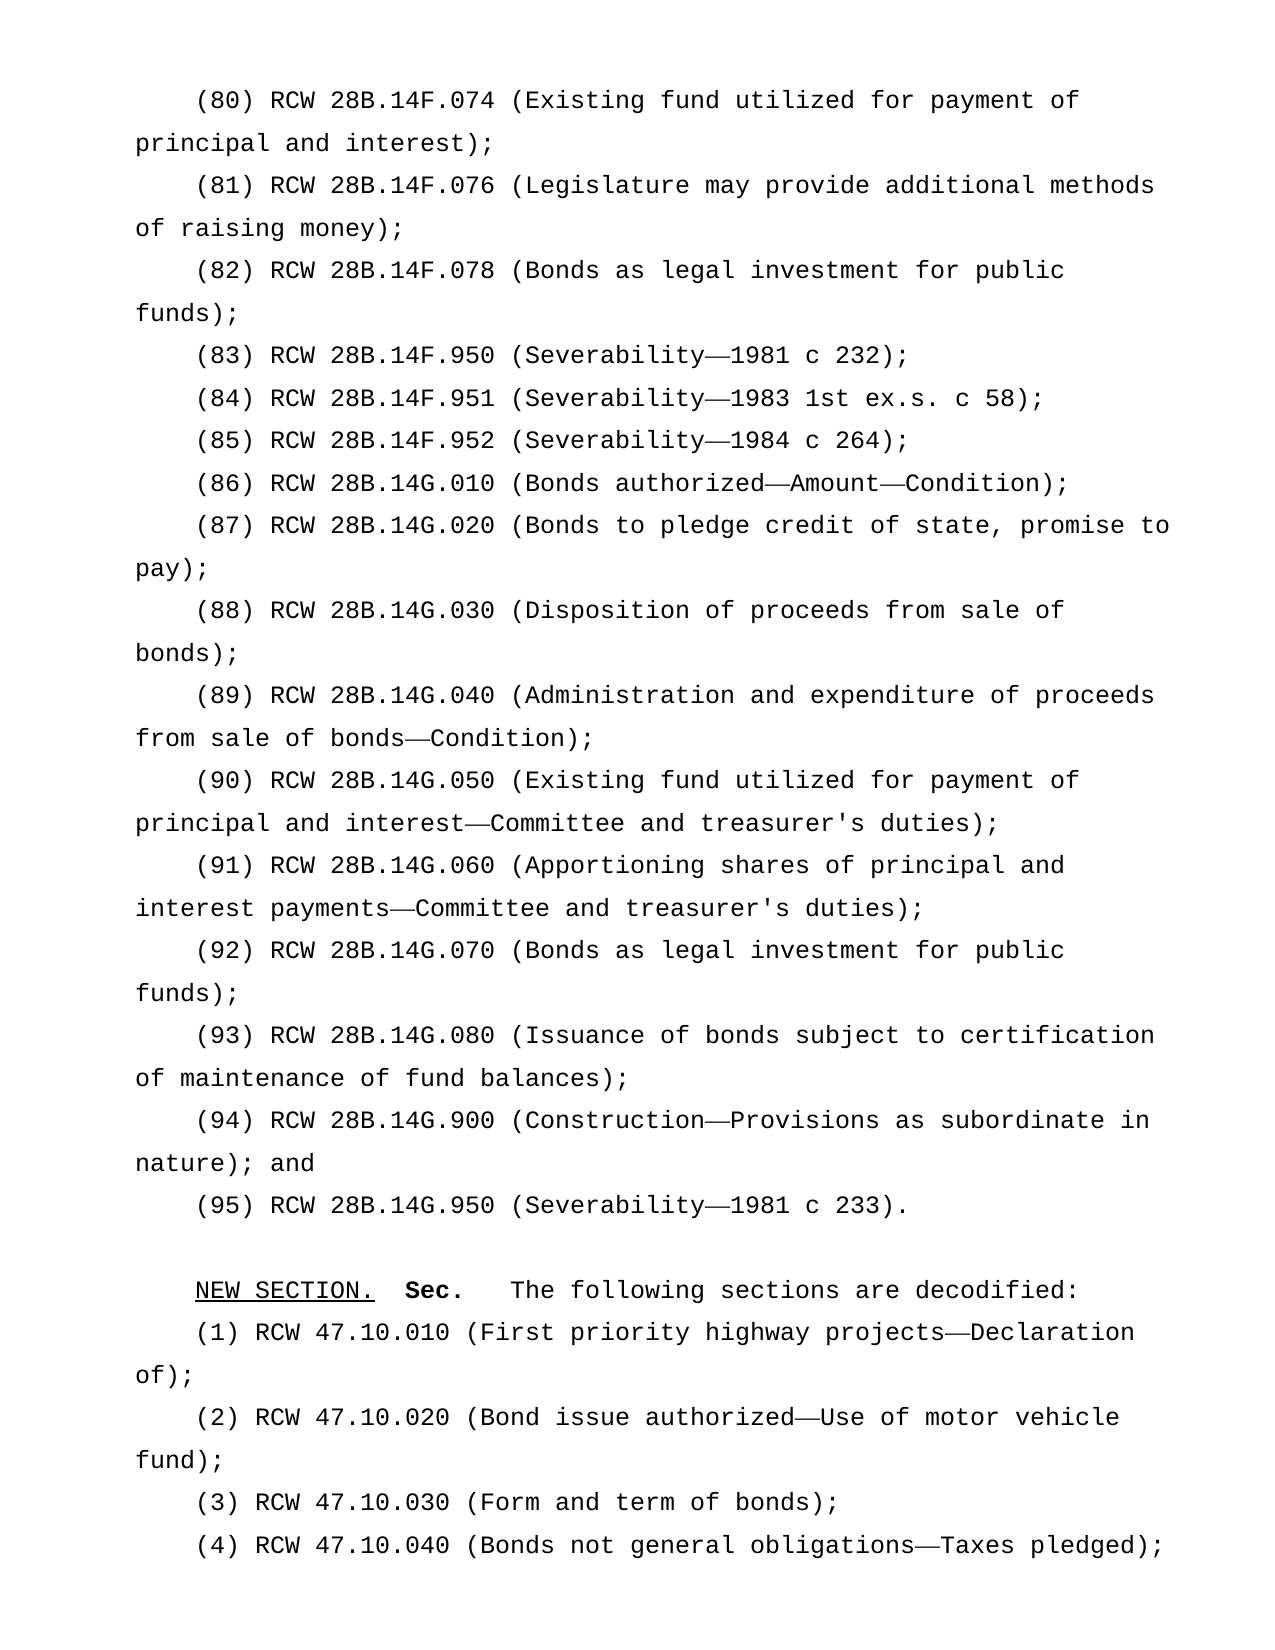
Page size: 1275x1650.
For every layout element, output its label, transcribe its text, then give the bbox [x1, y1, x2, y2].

text (2) RCW 47.10.020 (Bond issue authorized—Use of motor vehicle fund); [135, 1392, 1170, 1477]
text NEW SECTION. Sec. The following sections are decodified: [135, 1264, 1170, 1307]
text (1) RCW 47.10.010 (First priority highway projects—Declaration of); [135, 1307, 1170, 1392]
text (84) RCW 28B.14F.951 (Severability—1983 1st ex.s. c 58); [135, 372, 1170, 415]
text (4) RCW 47.10.040 (Bonds not general obligations—Taxes pledged); [135, 1519, 1170, 1562]
text (92) RCW 28B.14G.070 (Bonds as legal investment for public funds); [135, 925, 1170, 1010]
text (87) RCW 28B.14G.020 (Bonds to pledge credit of state, promise to pay); [135, 500, 1170, 585]
text (85) RCW 28B.14F.952 (Severability—1984 c 264); [135, 415, 1170, 457]
text (81) RCW 28B.14F.076 (Legislature may provide additional methods of raising money); [135, 160, 1170, 245]
text (3) RCW 47.10.030 (Form and term of bonds); [135, 1477, 1170, 1519]
text (86) RCW 28B.14G.010 (Bonds authorized—Amount—Condition); [135, 457, 1170, 500]
text (90) RCW 28B.14G.050 (Existing fund utilized for payment of principal and interest—Committee and treasurer's duties); [135, 755, 1170, 840]
text (83) RCW 28B.14F.950 (Severability—1981 c 232); [135, 330, 1170, 372]
text (82) RCW 28B.14F.078 (Bonds as legal investment for public funds); [135, 245, 1170, 330]
text (95) RCW 28B.14G.950 (Severability—1981 c 233). [135, 1180, 1170, 1222]
text (91) RCW 28B.14G.060 (Apportioning shares of principal and interest payments—Committee and treasurer's duties); [135, 840, 1170, 925]
text (89) RCW 28B.14G.040 (Administration and expenditure of proceeds from sale of bonds—Condition); [135, 670, 1170, 755]
text (80) RCW 28B.14F.074 (Existing fund utilized for payment of principal and interest); [135, 75, 1170, 160]
text (94) RCW 28B.14G.900 (Construction—Provisions as subordinate in nature); and [135, 1095, 1170, 1180]
text (88) RCW 28B.14G.030 (Disposition of proceeds from sale of bonds); [135, 585, 1170, 670]
text (93) RCW 28B.14G.080 (Issuance of bonds subject to certification of maintenance of fund balances); [135, 1010, 1170, 1095]
